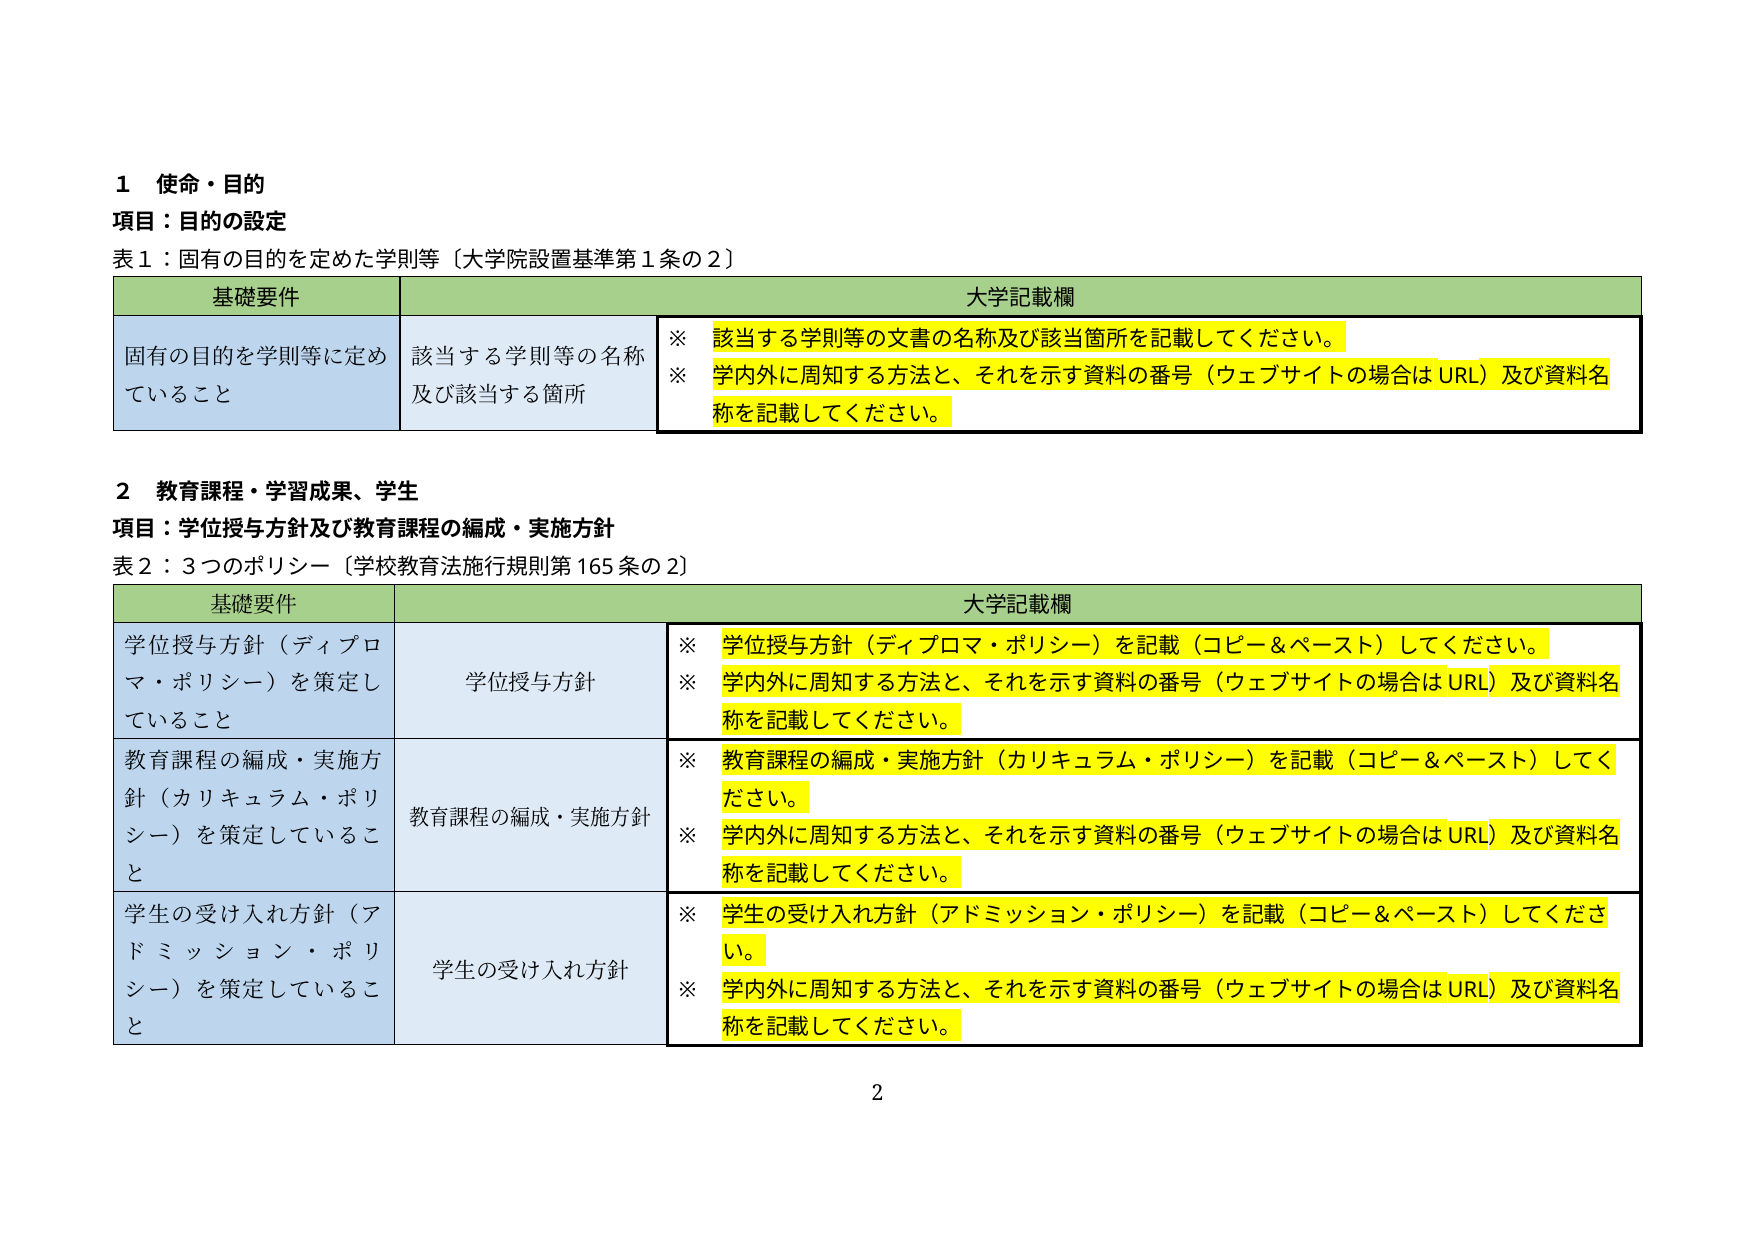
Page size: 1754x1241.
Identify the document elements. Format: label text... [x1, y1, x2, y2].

table_cell 学生の受け入れ方針（アドミッション・ポリシー）を策定していること [114, 892, 394, 1044]
table_cell 学位授与方針（ディプロマ・ポリシー）を記載（コピー＆ペースト）してください。 学内外に周知する方法と、それを示す資料の番号（ウェブサイトの場合はURL）及び資料名称を記載してください。 [669, 625, 1639, 738]
text 項目：目的の設定 [112, 201, 1641, 239]
table_cell 教育課程の編成・実施方針（カリキュラム・ポリシー）を記載（コピー＆ペースト）してください。 学内外に周知する方法と、それを示す資料の番号（ウェブサイトの場合はURL）及び資料名称を記載してください。 [669, 741, 1639, 891]
table_cell 学位授与方針（ディプロマ・ポリシー）を策定していること [114, 623, 394, 738]
table_cell 該当する学則等の文書の名称及び該当箇所を記載してください。 学内外に周知する方法と、それを示す資料の番号（ウェブサイトの場合はURL）及び資料名称を記載してください。 [659, 318, 1639, 430]
text １ 使命・目的 [112, 164, 1641, 201]
text 表１：固有の目的を定めた学則等〔大学院設置基準第１条の２〕 [112, 239, 1641, 276]
table_cell 固有の目的を学則等に定めていること [114, 316, 399, 430]
text ２ 教育課程・学習成果、学生 [112, 471, 1641, 508]
table_cell 教育課程の編成・実施方針（カリキュラム・ポリシー）を策定していること [114, 739, 394, 891]
table_header 大学記載欄 [395, 585, 1641, 622]
table_cell 学生の受け入れ方針（アドミッション・ポリシー）を記載（コピー＆ペースト）してください。 学内外に周知する方法と、それを示す資料の番号（ウェブサイトの場合はURL）及び資料名称を記載してください。 [669, 894, 1639, 1044]
table_header 大学記載欄 [401, 277, 1641, 315]
text 表２：３つのポリシー〔学校教育法施行規則第165条の2〕 [112, 546, 1641, 583]
table_header 基礎要件 [114, 277, 399, 315]
table_cell 学位授与方針 [395, 623, 666, 738]
text 項目：学位授与方針及び教育課程の編成・実施方針 [112, 508, 1641, 546]
table_header 基礎要件 [114, 585, 394, 622]
table_cell 学生の受け入れ方針 [395, 892, 666, 1044]
table_cell 該当する学則等の名称及び該当する箇所 [401, 316, 656, 430]
table_cell 教育課程の編成・実施方針 [395, 739, 666, 891]
